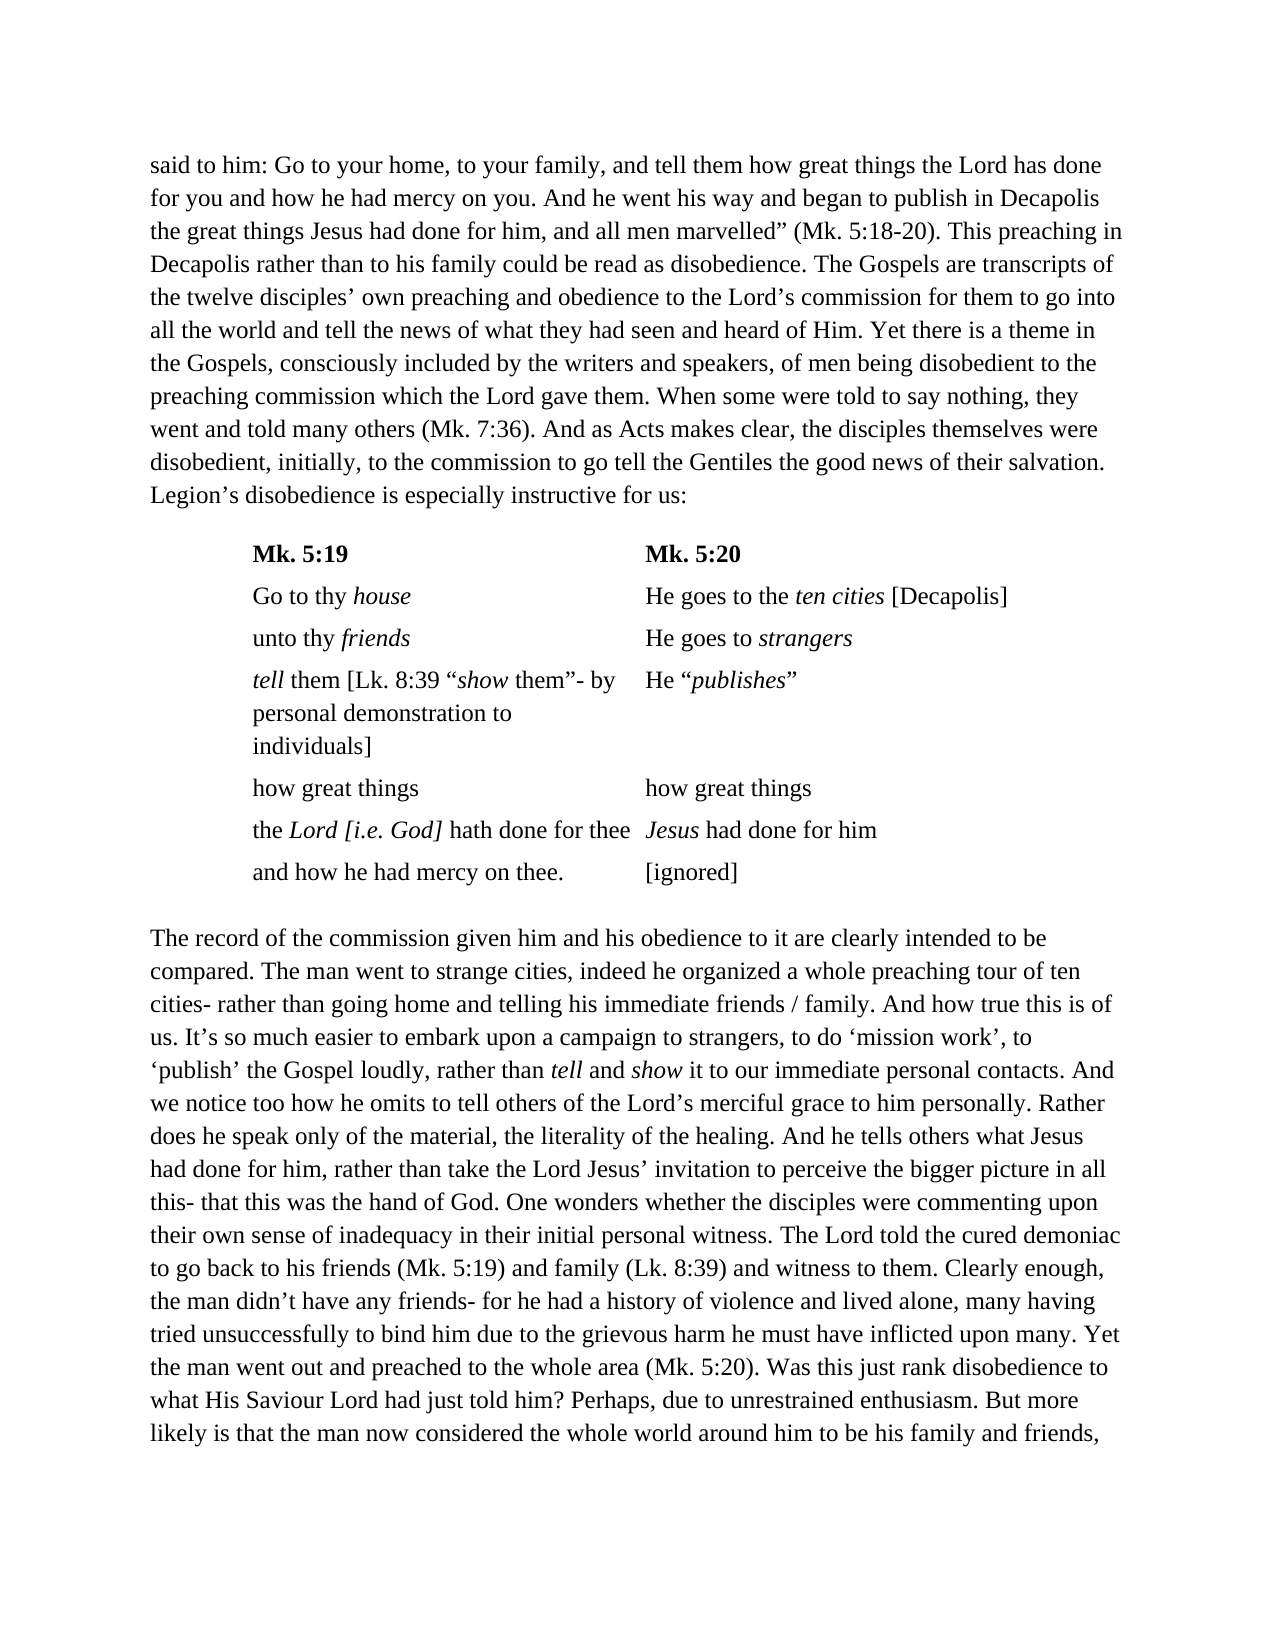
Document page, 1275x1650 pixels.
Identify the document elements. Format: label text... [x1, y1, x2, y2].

table_cell how great things [641, 768, 1027, 810]
table_cell how great things [248, 768, 641, 810]
table_cell Jesus had done for him [641, 810, 1027, 852]
table_cell [ignored] [641, 852, 1027, 894]
table_header Mk. 5:19 [248, 534, 641, 576]
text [150, 150, 1125, 509]
table_cell He goes to the ten cities [Decapolis] [641, 576, 1027, 618]
table_cell He goes to strangers [641, 618, 1027, 660]
table_cell tell them [Lk. 8:39 “show them”- by personal demonstration to individuals] [248, 660, 641, 768]
table_cell the Lord [i.e. God] hath done for thee [248, 810, 641, 852]
table_header Mk. 5:20 [641, 534, 1027, 576]
table_cell Go to thy house [248, 576, 641, 618]
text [150, 923, 1125, 1447]
table_cell He “publishes” [641, 660, 1027, 768]
table_cell and how he had mercy on thee. [248, 852, 641, 894]
table_cell unto thy friends [248, 618, 641, 660]
